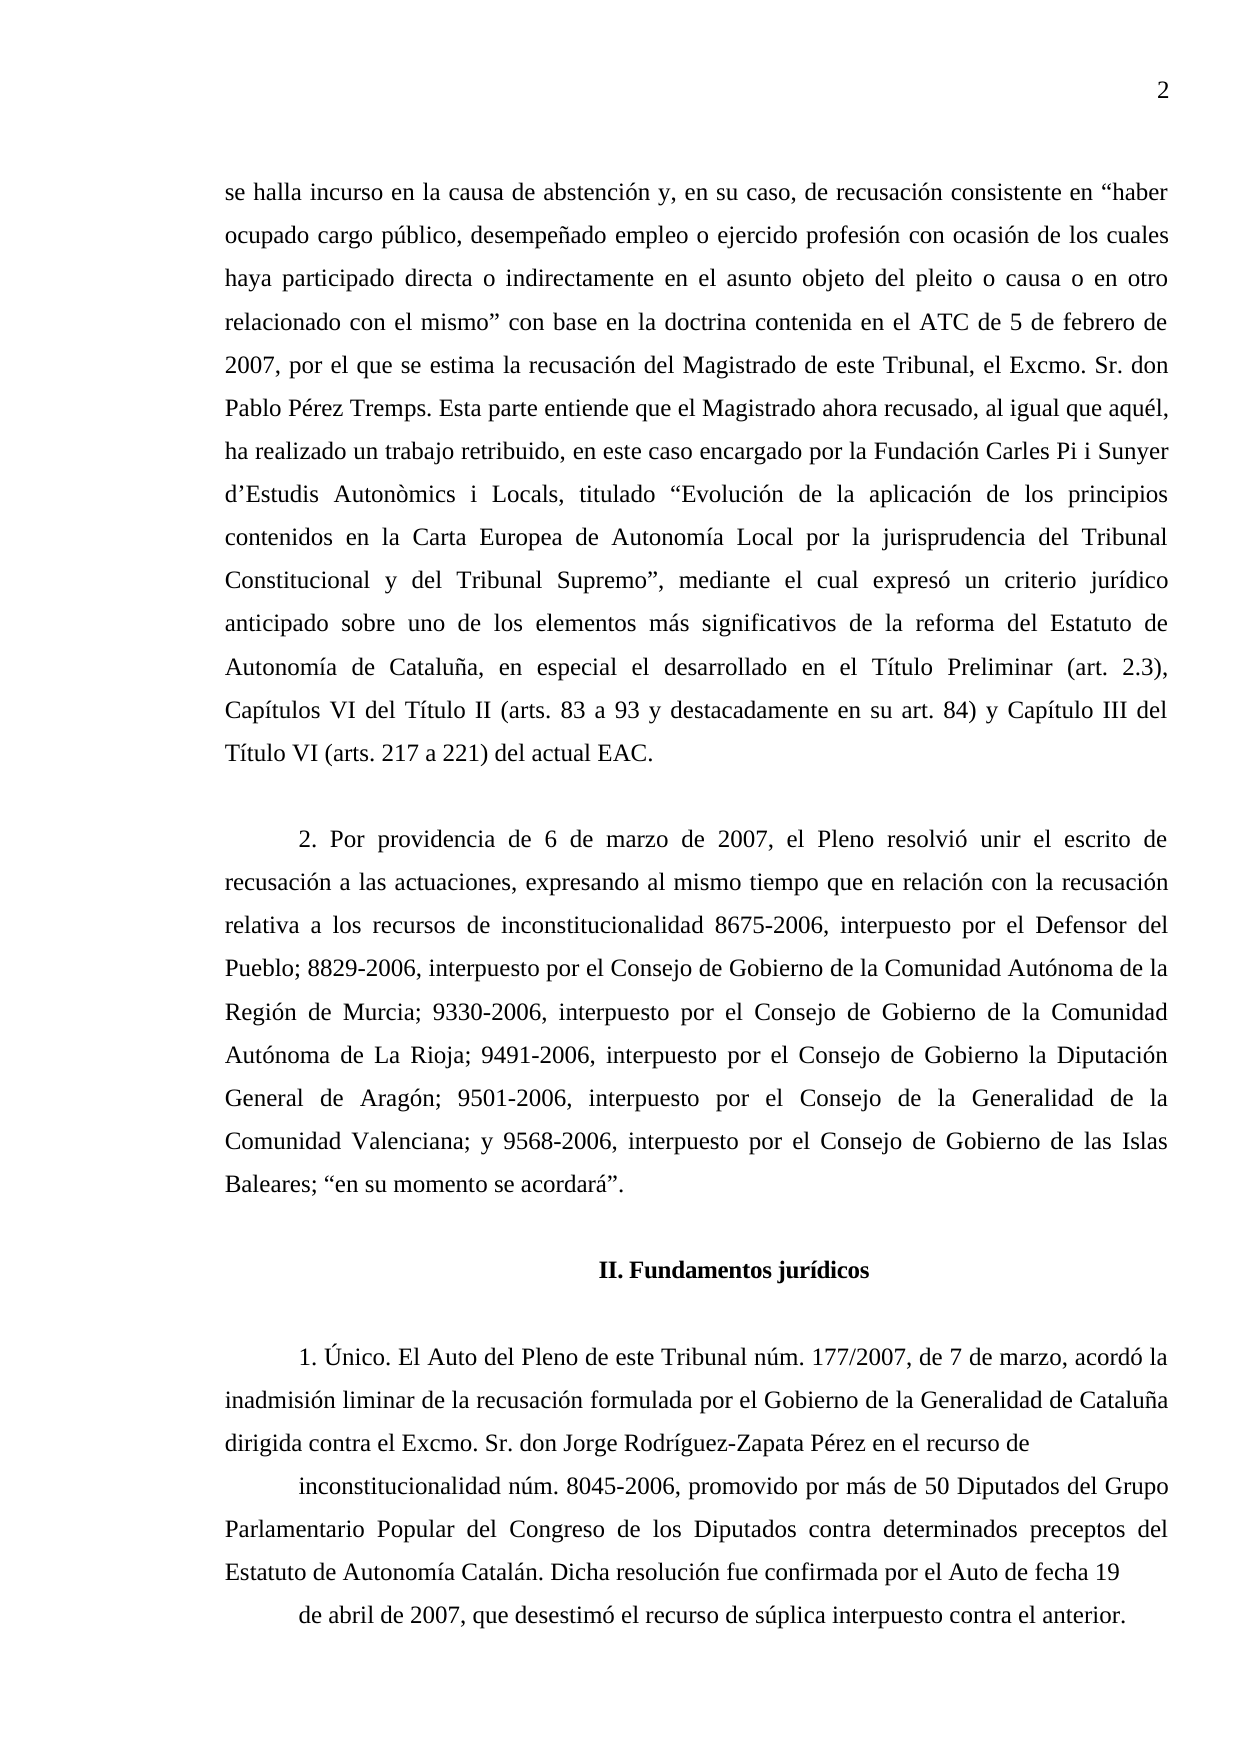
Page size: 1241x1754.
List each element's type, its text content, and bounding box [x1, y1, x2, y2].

text de abril de 2007, que desestimó el recurso de súplica interpuesto contra el anterior. [224, 1600, 1169, 1629]
text inconstitucionalidad núm. 8045-2006, promovido por más de 50 Diputados del Grupo Parlamentario Popular del Congreso de los Diputados contra determinados preceptos del Estatuto de Autonomía Catalán. Dicha resolución fue confirmada por el Auto de fecha 19 [224, 1471, 1169, 1586]
text 1. Único. El Auto del Pleno de este Tribunal núm. 177/2007, de 7 de marzo, acordó la inadmisión liminar de la recusación formulada por el Gobierno de la Generalidad de Cataluña dirigida contra el Excmo. Sr. don Jorge Rodríguez-Zapata Pérez en el recurso de [224, 1342, 1169, 1457]
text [224, 177, 1169, 767]
subtitle II. Fundamentos jurídicos [224, 1255, 1169, 1284]
text 2. Por providencia de 6 de marzo de 2007, el Pleno resolvió unir el escrito de recusación a las actuaciones, expresando al mismo tiempo que en relación con la recusación relativa a los recursos de inconstitucionalidad 8675-2006, interpuesto por el Defensor del Pueblo; 8829-2006, interpuesto por el Consejo de Gobierno de la Comunidad Autónoma de la Región de Murcia; 9330-2006, interpuesto por el Consejo de Gobierno de la Comunidad Autónoma de La Rioja; 9491-2006, interpuesto por el Consejo de Gobierno la Diputación General de Aragón; 9501-2006, interpuesto por el Consejo de la Generalidad de la Comunidad Valenciana; y 9568-2006, interpuesto por el Consejo de Gobierno de las Islas Baleares; “en su momento se acordará”. [224, 824, 1169, 1198]
